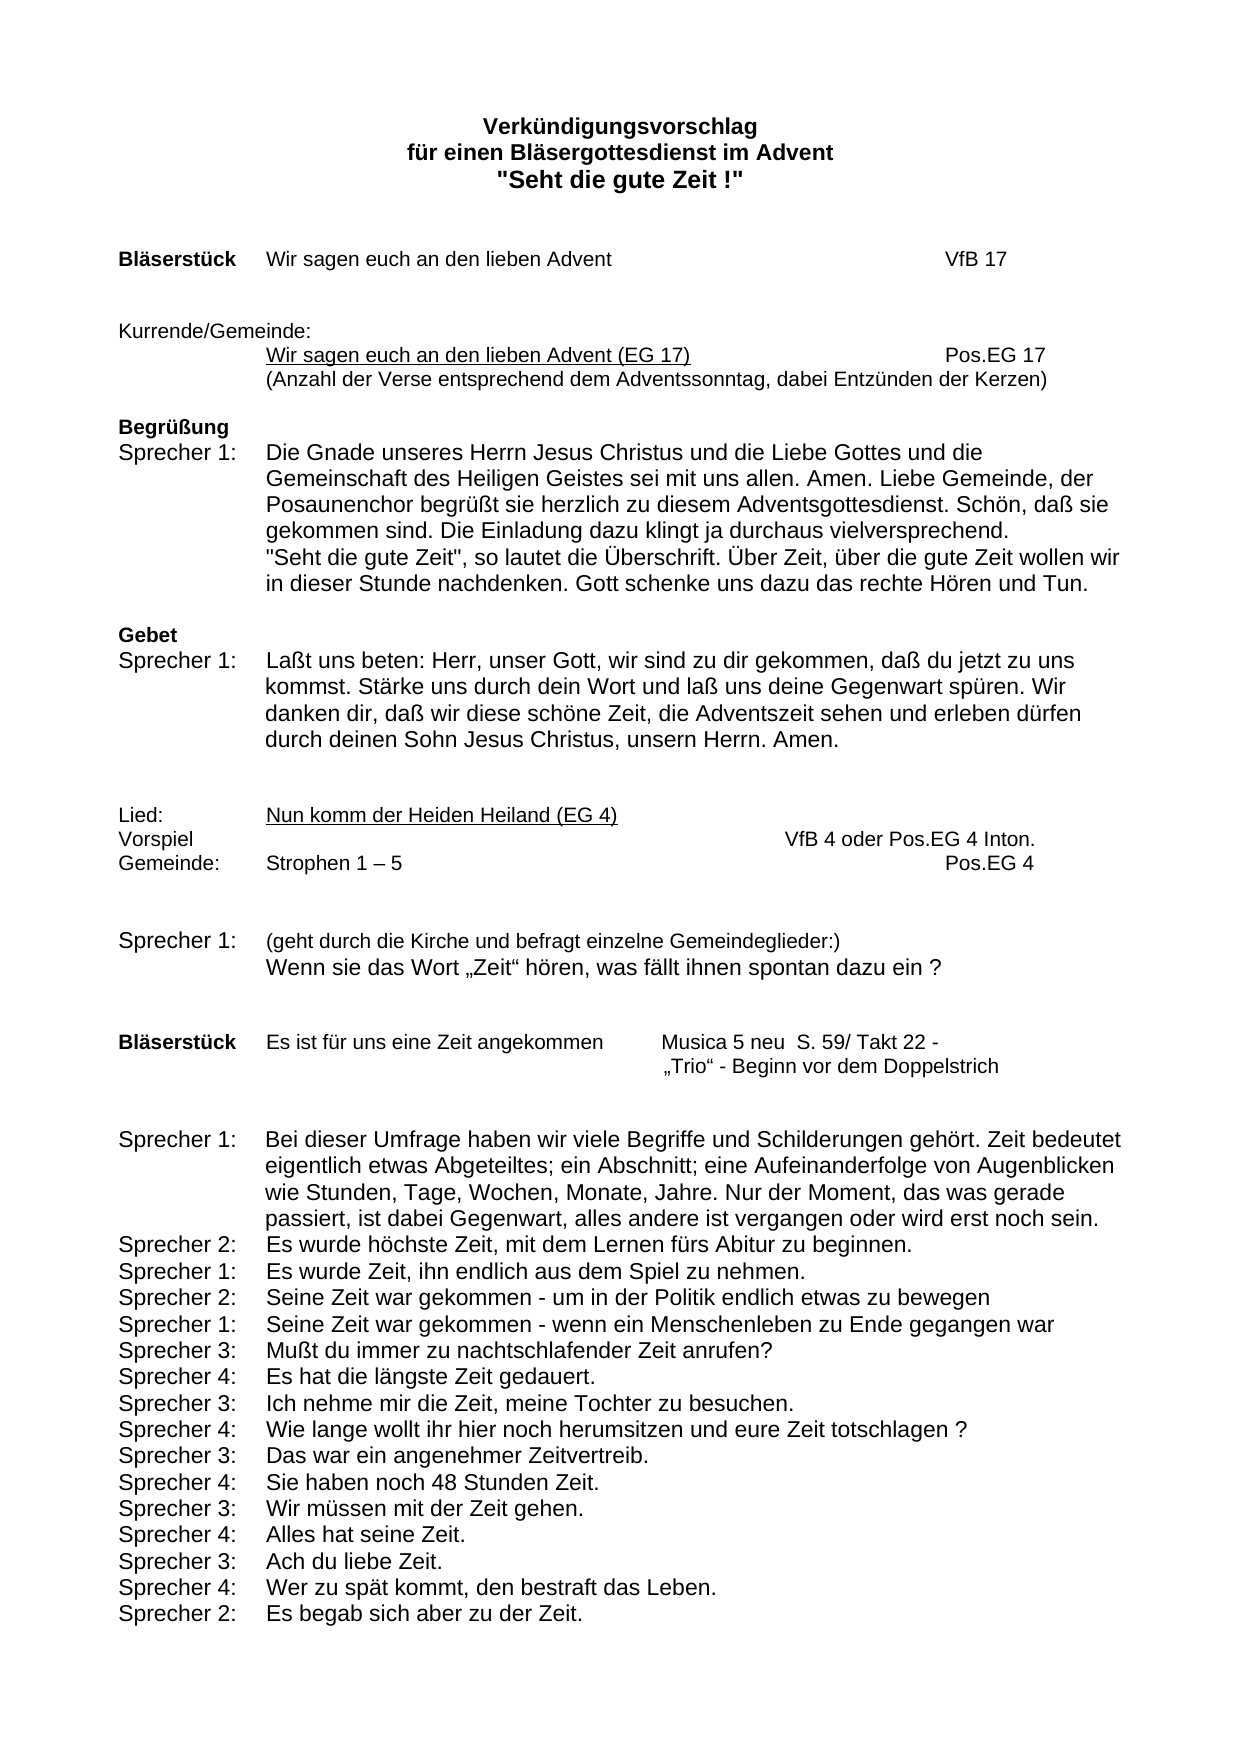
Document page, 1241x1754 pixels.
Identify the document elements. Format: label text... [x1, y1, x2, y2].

text Sprecher 3: Mußt du immer zu nachtschlafender Zeit anrufen? [118, 1337, 1122, 1363]
text Sprecher 3: Ach du liebe Zeit. [118, 1548, 1122, 1574]
text "Seht die gute Zeit", so lautet die Überschrift. Über Zeit, über die gute Zeit wollen wir in dieser Stunde nachdenken. Gott schenke uns dazu das rechte Hören und Tun. [266, 544, 1122, 597]
text Sprecher 4: Sie haben noch 48 Stunden Zeit. [118, 1469, 1122, 1495]
text (Anzahl der Verse entsprechend dem Adventssonntag, dabei Entzünden der Kerzen) [192, 367, 1122, 391]
text Kurrende/Gemeinde: [118, 319, 1122, 343]
text Sprecher 1: Bei dieser Umfrage haben wir viele Begriffe und Schilderungen gehört. Zeit bedeutet eigentlich etwas Abgeteiltes; ein Abschnitt; eine Aufeinanderfolge von Augenblicken wie Stunden, Tage, Wochen, Monate, Jahre. Nur der Moment, das was gerade passiert, ist dabei Gegenwart, alles andere ist vergangen oder wird erst noch sein. [118, 1126, 1122, 1231]
text Sprecher 1: Es wurde Zeit, ihn endlich aus dem Spiel zu nehmen. [118, 1258, 1122, 1284]
text Sprecher 2: Es begab sich aber zu der Zeit. [118, 1600, 1122, 1627]
text Vorspiel VfB 4 oder Pos.EG 4 Inton. [118, 827, 1122, 851]
text Sprecher 2: Es wurde höchste Zeit, mit dem Lernen fürs Abitur zu beginnen. [118, 1231, 1122, 1258]
text Sprecher 4: Wer zu spät kommt, den bestraft das Leben. [118, 1574, 1122, 1600]
text Lied: Nun komm der Heiden Heiland (EG 4) [118, 803, 1122, 827]
text Gemeinde: Strophen 1 – 5 Pos.EG 4 [118, 851, 1122, 874]
text "Seht die gute Zeit !" [118, 165, 1122, 194]
text Sprecher 4: Wie lange wollt ihr hier noch herumsitzen und eure Zeit totschlagen ? [118, 1416, 1122, 1442]
subtitle Gebet [118, 623, 1122, 647]
text Wir sagen euch an den lieben Advent (EG 17) Pos.EG 17 [118, 343, 1122, 367]
text Sprecher 1: Laßt uns beten: Herr, unser Gott, wir sind zu dir gekommen, daß du jetzt zu uns kommst. Stärke uns durch dein Wort und laß uns deine Gegenwart spüren. Wir danken dir, daß wir diese schöne Zeit, die Adventszeit sehen und erleben dürfen durch deinen Sohn Jesus Christus, unsern Herrn. Amen. [118, 647, 1122, 752]
text Bläserstück Es ist für uns eine Zeit angekommen Musica 5 neu S. 59/ Takt 22 - [118, 1030, 1122, 1054]
text Sprecher 1: Seine Zeit war gekommen - wenn ein Menschenleben zu Ende gegangen war [118, 1311, 1122, 1337]
text Sprecher 4: Alles hat seine Zeit. [118, 1521, 1122, 1548]
text Sprecher 3: Ich nehme mir die Zeit, meine Tochter zu besuchen. [118, 1389, 1122, 1416]
text Bläserstück Wir sagen euch an den lieben Advent VfB 17 [118, 247, 1122, 271]
text für einen Bläsergottesdienst im Advent [118, 139, 1122, 165]
text Begrüßung [118, 414, 1122, 438]
text Sprecher 1: (geht durch die Kirche und befragt einzelne Gemeindeglieder:) [118, 927, 1122, 953]
text Sprecher 3: Wir müssen mit der Zeit gehen. [118, 1495, 1122, 1521]
text Sprecher 4: Es hat die längste Zeit gedauert. [118, 1363, 1122, 1389]
text Sprecher 1: Die Gnade unseres Herrn Jesus Christus und die Liebe Gottes und die Gemeinschaft des Heiligen Geistes sei mit uns allen. Amen. Liebe Gemeinde, der Posaunenchor begrüßt sie herzlich zu diesem Adventsgottesdienst. Schön, daß sie gekommen sind. Die Einladung dazu klingt ja durchaus vielversprechend. [118, 438, 1122, 544]
text Verkündigungsvorschlag [118, 113, 1122, 139]
text „Trio“ - Beginn vor dem Doppelstrich [118, 1054, 1122, 1078]
text Sprecher 3: Das war ein angenehmer Zeitvertreib. [118, 1442, 1122, 1469]
text Wenn sie das Wort „Zeit“ hören, was fällt ihnen spontan dazu ein ? [192, 953, 1122, 980]
text Sprecher 2: Seine Zeit war gekommen - um in der Politik endlich etwas zu bewegen [118, 1284, 1122, 1311]
